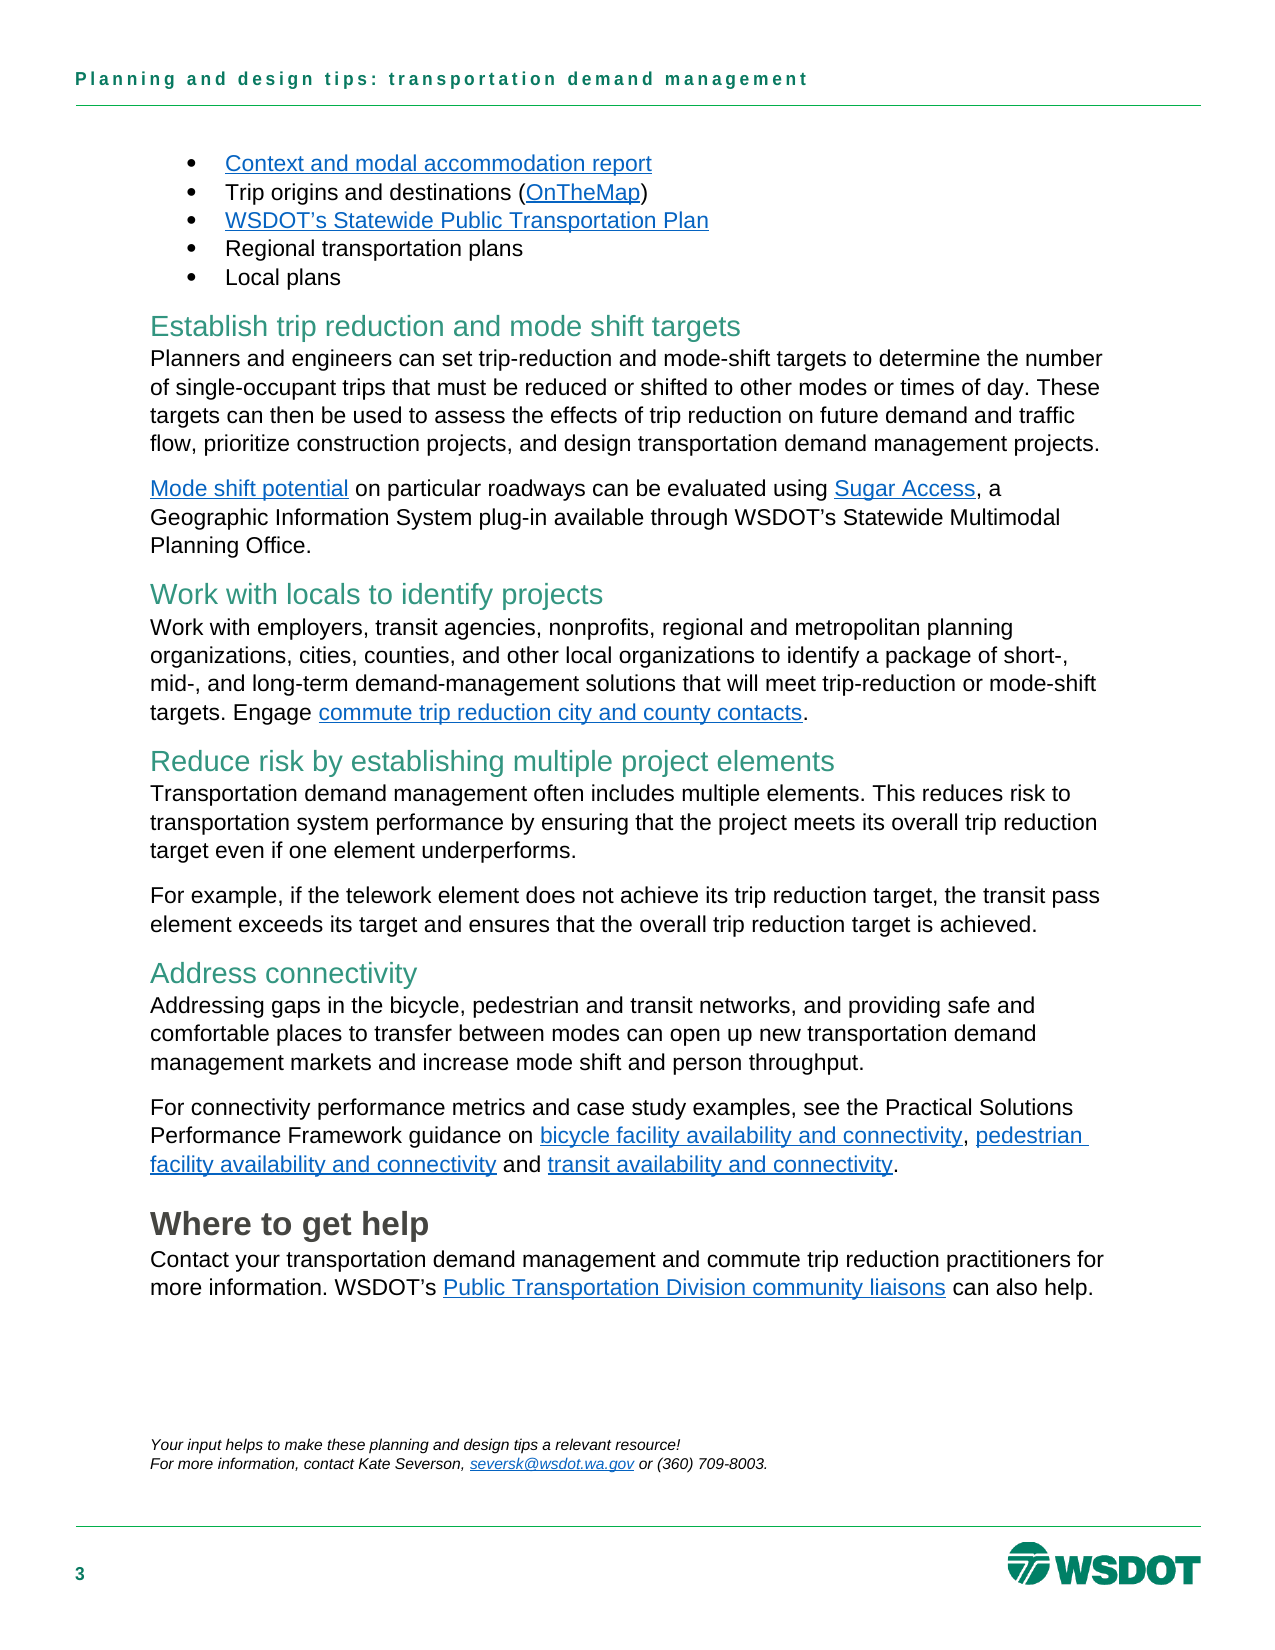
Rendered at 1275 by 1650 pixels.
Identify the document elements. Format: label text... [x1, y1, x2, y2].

text For more information, contact Kate Severson, seversk@wsdot.wa.gov or (360) 709-8003. [150, 1455, 1125, 1473]
text Planners and engineers can set trip-reduction and mode-shift targets to determine the number of single-occupant trips that must be reduced or shifted to other modes or times of day. These targets can then be used to assess the effects of trip reduction on future demand and traffic flow, prioritize construction projects, and design transportation demand management projects. [150, 345, 1125, 457]
text Your input helps to make these planning and design tips a relevant resource! [150, 1435, 1125, 1453]
list Trip origins and destinations (OnTheMap) [187, 178, 1125, 205]
text Contact your transportation demand management and commute trip reduction practitioners for more information. WSDOT’s Public Transportation Division community liaisons can also help. [150, 1246, 1125, 1300]
text For connectivity performance metrics and case study examples, see the Practical Solutions Performance Framework guidance on bicycle facility availability and connectivity, pedestrian facility availability and connectivity and transit availability and connectivity. [150, 1094, 1125, 1177]
subtitle Address connectivity [150, 956, 1125, 989]
subtitle Work with locals to identify projects [150, 577, 1125, 611]
text Addressing gaps in the bicycle, pedestrian and transit networks, and providing safe and comfortable places to transfer between modes can open up new transportation demand management markets and increase mode shift and person throughput. [150, 992, 1125, 1075]
text Transportation demand management often includes multiple elements. This reduces risk to transportation system performance by ensuring that the project meets its overall trip reduction target even if one element underperforms. [150, 780, 1125, 863]
list Context and modal accommodation report [187, 150, 1125, 176]
text For example, if the telework element does not achieve its trip reduction target, the transit pass element exceeds its target and ensures that the overall trip reduction target is achieved. [150, 882, 1125, 937]
text Mode shift potential on particular roadways can be evaluated using Sugar Access, a Geographic Information System plug-in available through WSDOT’s Statewide Multimodal Planning Office. [150, 475, 1125, 559]
picture [1007, 1542, 1201, 1585]
subtitle Reduce risk by establishing multiple project elements [150, 744, 1125, 777]
list Local plans [187, 264, 1125, 290]
list Regional transportation plans [187, 235, 1125, 262]
subtitle Where to get help [150, 1204, 1125, 1242]
text Work with employers, transit agencies, nonprofits, regional and metropolitan planning organizations, cities, counties, and other local organizations to identify a package of short-, mid-, and long-term demand-management solutions that will meet trip-reduction or mode-shift targets. Engage commute trip reduction city and county contacts. [150, 613, 1125, 725]
list WSDOT’s Statewide Public Transportation Plan [187, 207, 1125, 233]
subtitle Establish trip reduction and mode shift targets [150, 309, 1125, 342]
